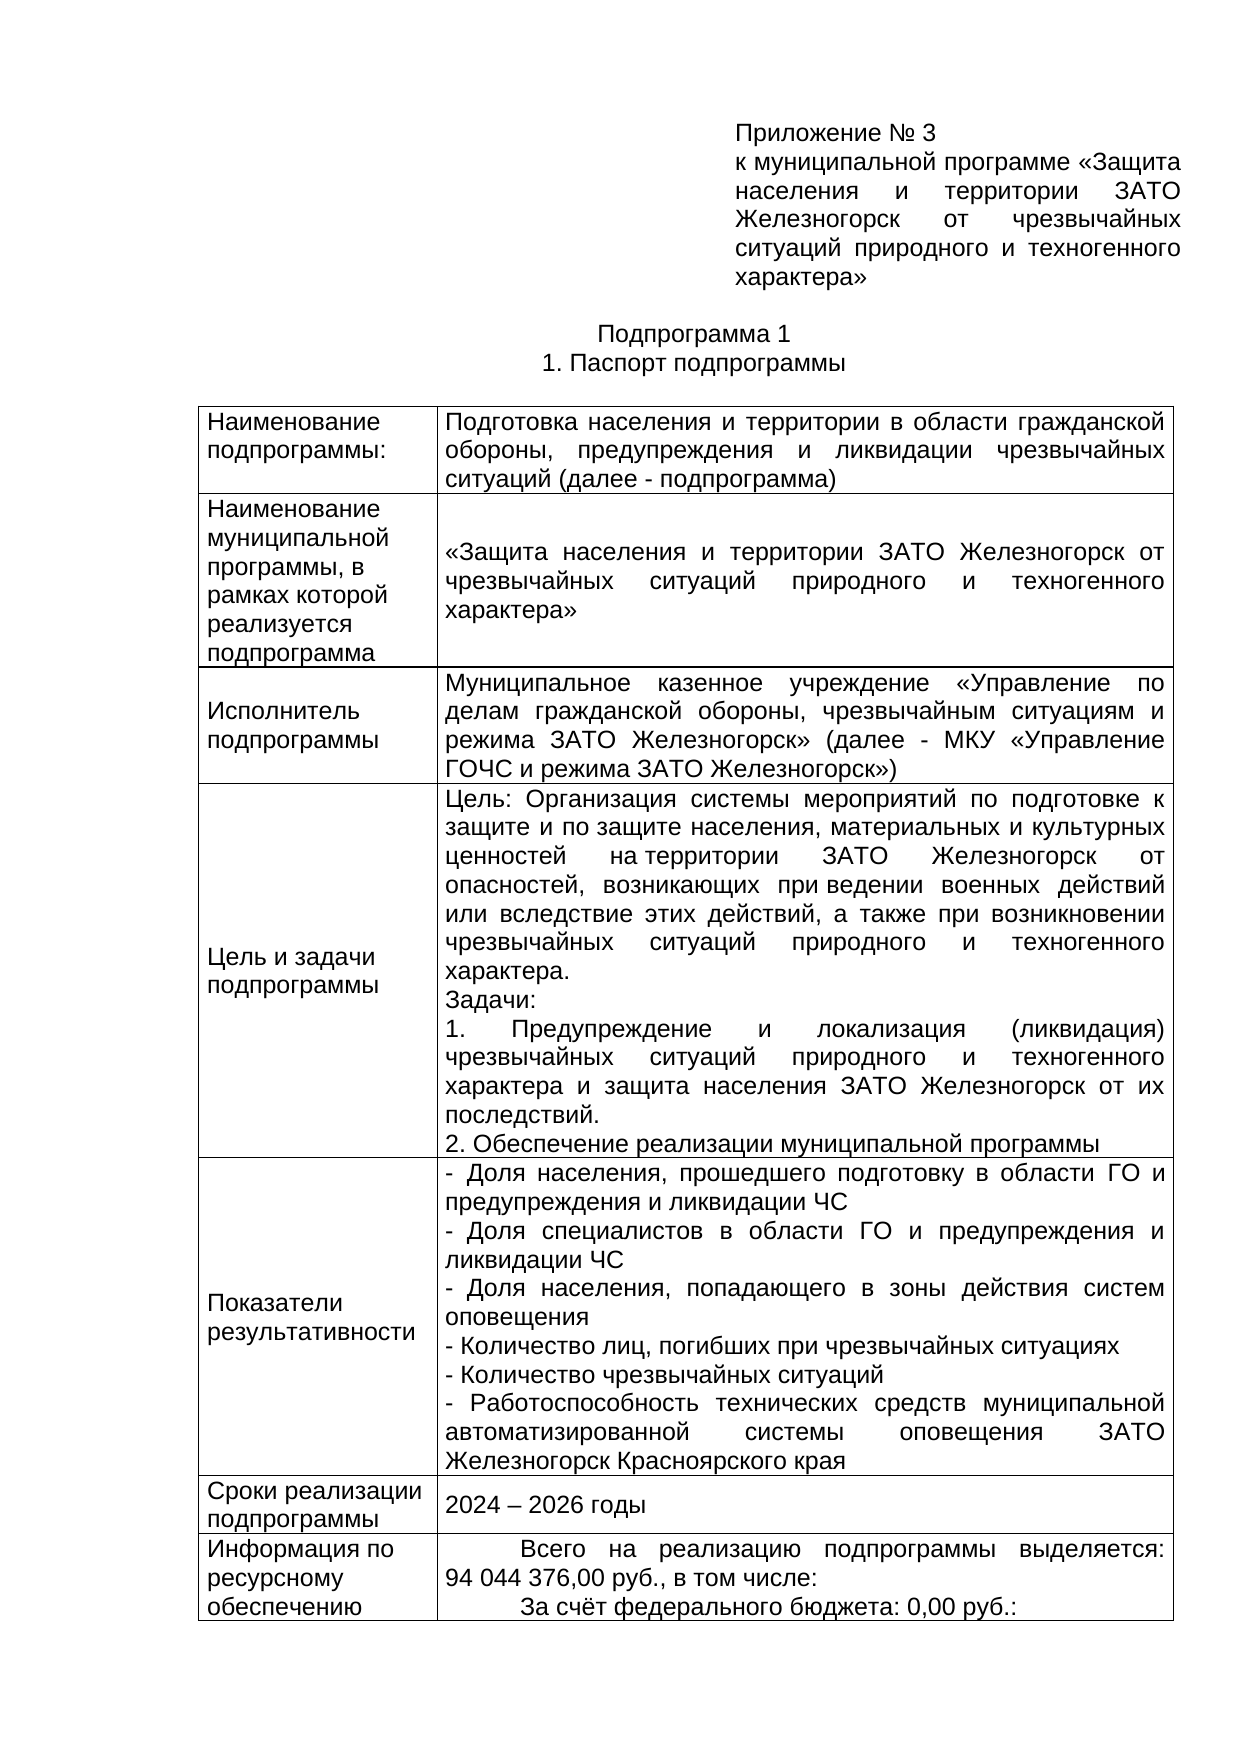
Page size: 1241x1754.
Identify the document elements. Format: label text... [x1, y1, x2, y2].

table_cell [199, 1534, 437, 1620]
table_cell Цель и задачи подпрограммы [199, 784, 437, 1157]
table_header Наименование подпрограммы: [199, 407, 437, 493]
table_cell Цель: Организация системы мероприятий по подготовке к защите и по защите населения, материальных и культурных ценностей на территории ЗАТО Железногорск от опасностей, возникающих при ведении военных действий или вследствие этих действий, а также при возникновении чрезвычайных ситуаций природного и техногенного характера. Задачи: 1. Предупреждение и локализация (ликвидация) чрезвычайных ситуаций природного и техногенного характера и защита населения ЗАТО Железногорск от их последствий. 2. Обеспечение реализации муниципальной программы [438, 784, 1173, 1157]
table_cell Доля населения, прошедшего подготовку в области ГО и предупреждения и ликвидации ЧС Доля специалистов в области ГО и предупреждения и ликвидации ЧС Доля населения, попадающего в зоны действия систем оповещения - Количество лиц, погибших при чрезвычайных ситуациях - Количество чрезвычайных ситуаций - Работоспособность технических средств муниципальной автоматизированной системы оповещения ЗАТО Железногорск Красноярского края [438, 1158, 1173, 1474]
table_cell Исполнитель подпрограммы [199, 668, 437, 782]
table_cell Муниципальное казенное учреждение «Управление по делам гражданской обороны, чрезвычайным ситуациям и режима ЗАТО Железногорск» (далее - МКУ «Управление ГОЧС и режима ЗАТО Железногорск») [438, 668, 1173, 782]
table_cell 2024 – 2026 годы [438, 1476, 1173, 1533]
table_cell Наименование муниципальной программы, в рамках которой реализуется подпрограмма [199, 494, 437, 666]
table_cell Сроки реализации подпрограммы [199, 1476, 437, 1533]
table_header Подготовка населения и территории в области гражданской обороны, предупреждения и ликвидации чрезвычайных ситуаций (далее - подпрограмма) [438, 407, 1173, 493]
table_cell «Защита населения и территории ЗАТО Железногорск от чрезвычайных ситуаций природного и техногенного характера» [438, 494, 1173, 666]
table_header Приложение № 3 к муниципальной программе «Защита населения и территории ЗАТО Железногорск от чрезвычайных ситуаций природного и техногенного характера» [724, 118, 1192, 291]
table_cell Показатели результативности [199, 1158, 437, 1474]
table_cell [438, 1534, 1173, 1620]
text 1. Паспорт подпрограммы [207, 348, 1181, 377]
text Подпрограмма 1 [207, 319, 1181, 348]
